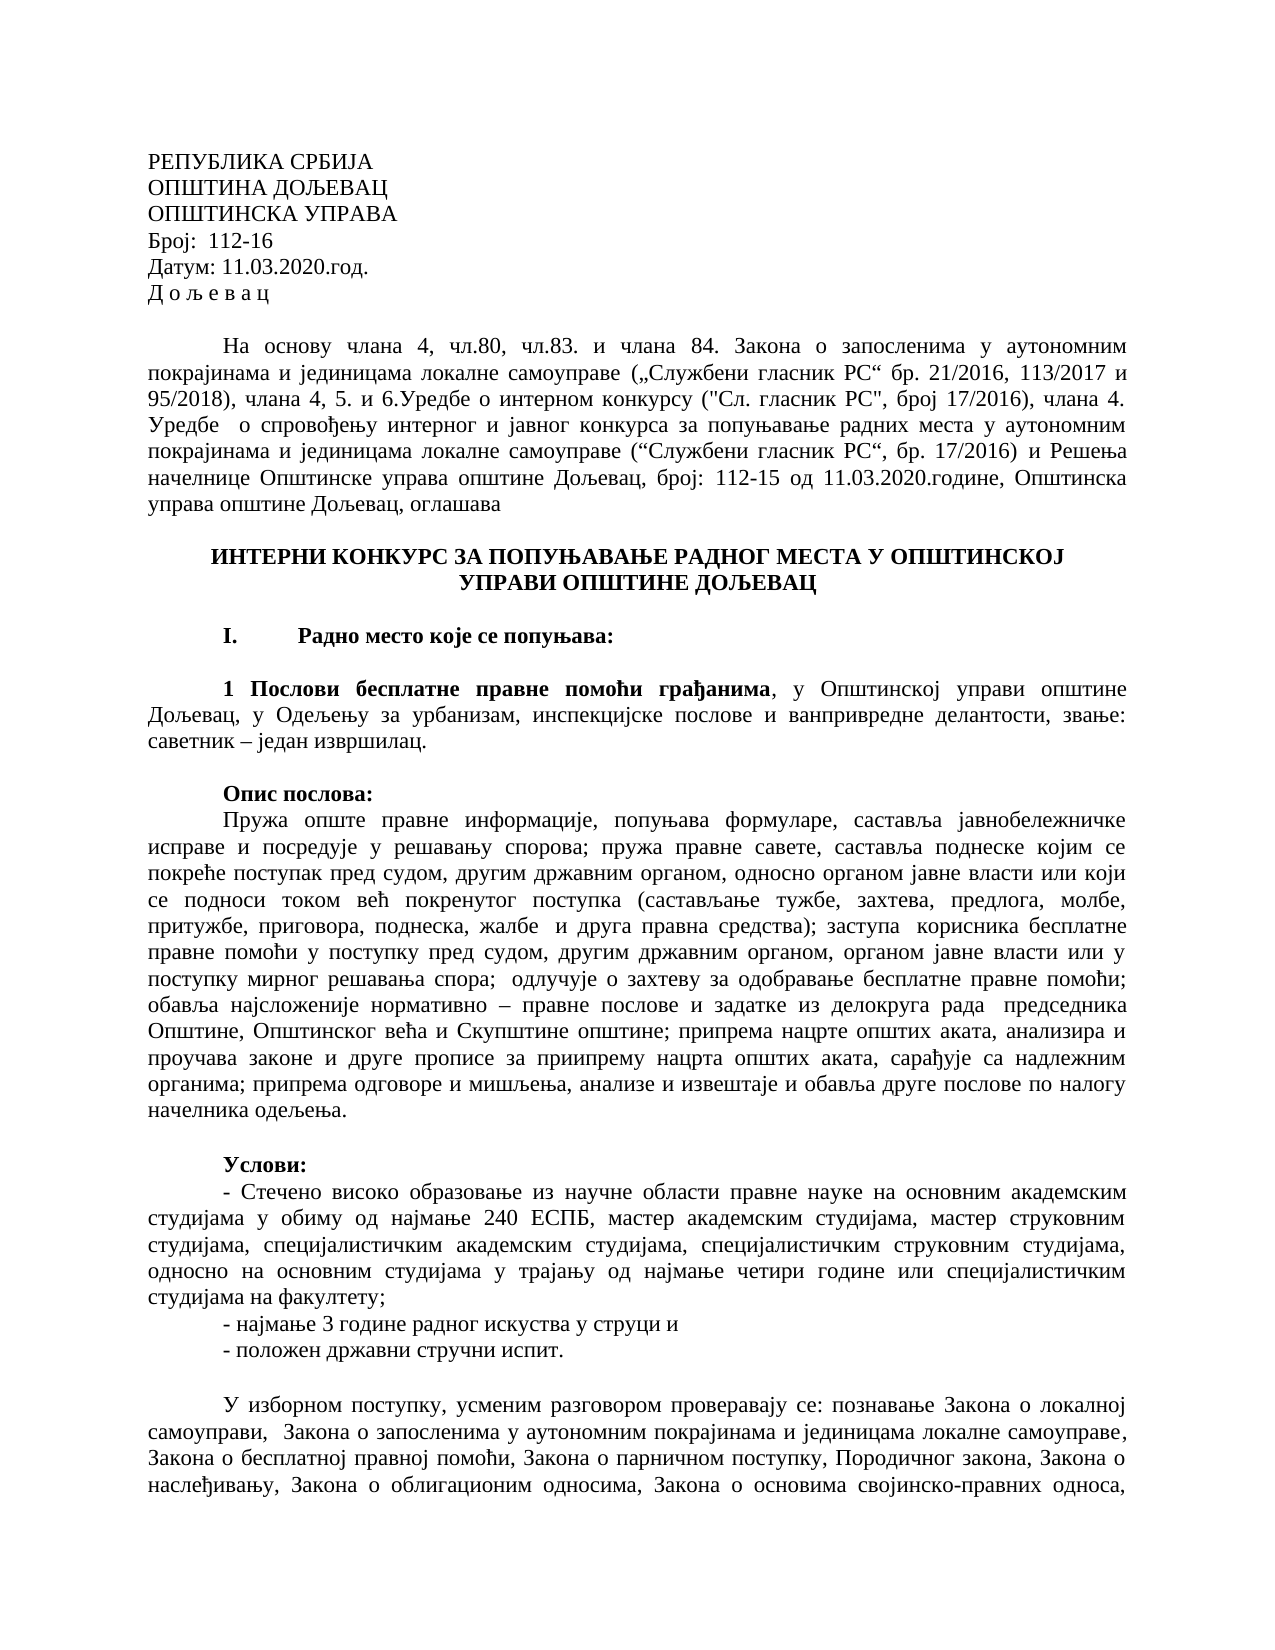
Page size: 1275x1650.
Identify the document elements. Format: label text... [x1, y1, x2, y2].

text ИНТЕРНИ КОНКУРС ЗА ПОПУЊАВАЊЕ РАДНОГ МЕСТА У ОПШТИНСКОЈ [148, 543, 1127, 569]
text - Стечено високо образовање из научне области правнe наукe на основним академским студијама у обиму од најмање 240 ЕСПБ, мастер академским студијама, мастер струковним студијама, специјалистичким академским студијама, специјалистичким струковним студијама, односно на основним студијама у трајању од најмање четири године или специјалистичким студијама на факултету; [148, 1178, 1127, 1310]
text УПРАВИ ОПШТИНЕ ДОЉЕВАЦ [148, 569, 1127, 596]
text Д о љ е в а ц [148, 279, 1127, 306]
text - најмање 3 годинe радног искуства у струци и [148, 1310, 1127, 1336]
text На основу члана 4, чл.80, чл.83. и члана 84. Закона о запосленима у аутономним покрајинама и јединицама локалне самоуправе („Службени гласник РС“ бр. 21/2016, 113/2017 и 95/2018), члана 4, 5. и 6.Уредбе о интерном конкурсу ("Сл. гласник РС", број 17/2016), члана 4. Уредбе о спровођењу интерног и јавног конкурса за попуњавање радних места у аутономним покрајинама и јединицама локалне самоуправе (“Службени гласник РС“, бр. 17/2016) и Решења начелнице Општинске управа општине Дољевац, број: 112-15 од 11.03.2020.године, Општинска управа општине Дољевац, оглашава [148, 332, 1127, 517]
text Пружа опште правне информације, попуњава формуларе, саставља јавнобележничке исправе и посредује у решавању спорова; пружа правне савете, саставља поднеске којим се покреће поступак пред судом, другим државним органом, односно органом јавне власти или који се подноси током већ покренутог поступка (састављање тужбе, захтева, предлога, молбе, притужбе, приговора, поднеска, жалбе и друга правна средства); заступа корисника бесплатне правне помоћи у поступку пред судом, другим државним органом, органом јавне власти или у поступку мирног решавања спора; одлучује о захтеву за одобравање бесплатне правне помоћи; обавља најсложеније нормативно – правне послове и задатке из делокруга рада председника Општине, Општинског већа и Скупштине општине; припрема нацрте општих аката, анализира и проучава законе и друге прописе за приипрему нацрта општих аката, сарађује са надлежним органима; припрема одговоре и мишљења, анализе и извештаје и обавља друге послове по налогу начелника одељења. [148, 807, 1127, 1123]
text Број: 112-16 [148, 227, 1127, 253]
text - положен државни стручни испит. [148, 1336, 1127, 1362]
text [148, 1392, 1127, 1497]
list Радно место које се попуњава: [223, 622, 1127, 648]
text 1 Послови бесплатне правне помоћи грађанима, у Општинској управи општине Дољевац, у Одељењу за урбанизам, инспекцијске послове и ванпривредне делантости, звање: саветник – један извршилац. [148, 675, 1127, 754]
text Услови: [148, 1152, 1127, 1178]
text Датум: 11.03.2020.год. [148, 253, 1127, 279]
text ОПШТИНА ДОЉЕВАЦ [148, 174, 1127, 200]
text РЕПУБЛИКА СРБИЈА [148, 148, 1127, 174]
text Опис послова: [148, 780, 1127, 807]
text ОПШТИНСКА УПРАВА [148, 200, 1127, 227]
